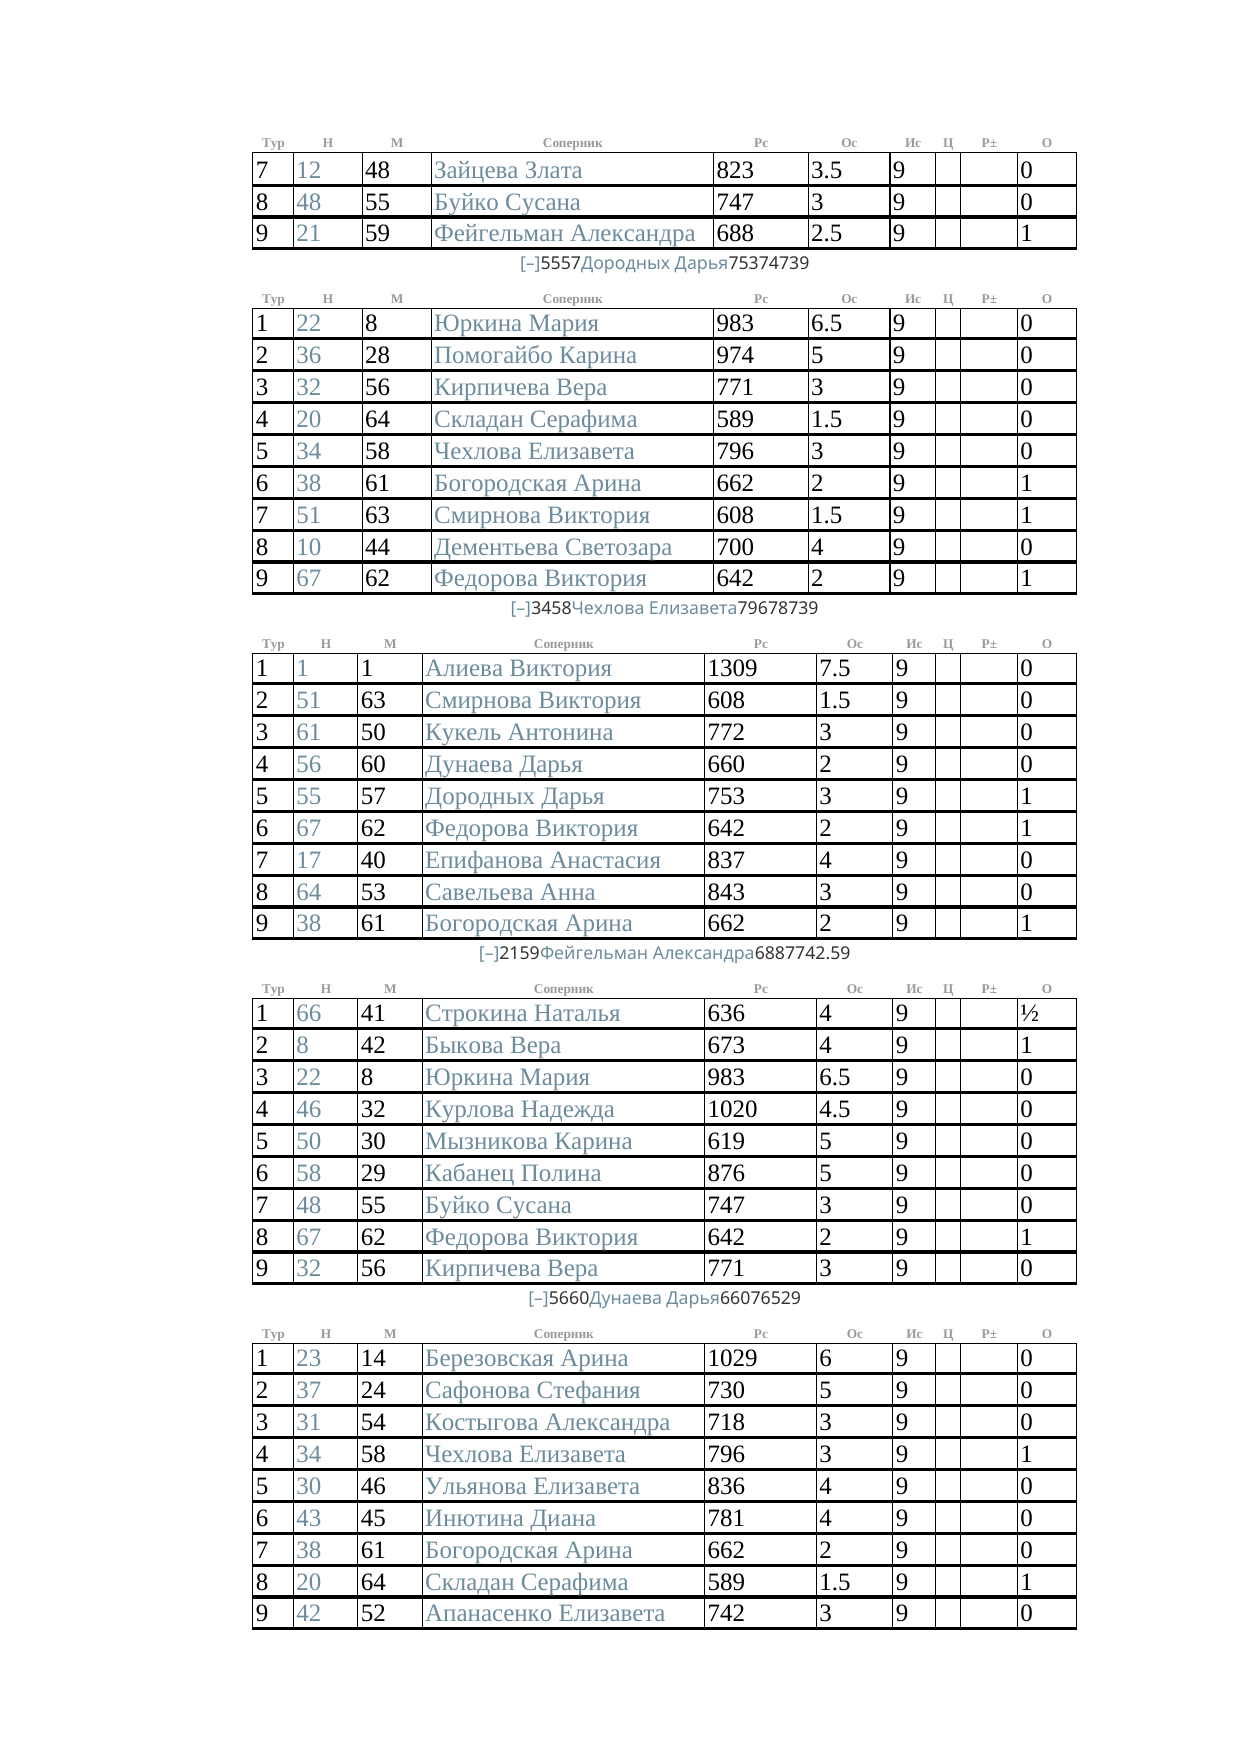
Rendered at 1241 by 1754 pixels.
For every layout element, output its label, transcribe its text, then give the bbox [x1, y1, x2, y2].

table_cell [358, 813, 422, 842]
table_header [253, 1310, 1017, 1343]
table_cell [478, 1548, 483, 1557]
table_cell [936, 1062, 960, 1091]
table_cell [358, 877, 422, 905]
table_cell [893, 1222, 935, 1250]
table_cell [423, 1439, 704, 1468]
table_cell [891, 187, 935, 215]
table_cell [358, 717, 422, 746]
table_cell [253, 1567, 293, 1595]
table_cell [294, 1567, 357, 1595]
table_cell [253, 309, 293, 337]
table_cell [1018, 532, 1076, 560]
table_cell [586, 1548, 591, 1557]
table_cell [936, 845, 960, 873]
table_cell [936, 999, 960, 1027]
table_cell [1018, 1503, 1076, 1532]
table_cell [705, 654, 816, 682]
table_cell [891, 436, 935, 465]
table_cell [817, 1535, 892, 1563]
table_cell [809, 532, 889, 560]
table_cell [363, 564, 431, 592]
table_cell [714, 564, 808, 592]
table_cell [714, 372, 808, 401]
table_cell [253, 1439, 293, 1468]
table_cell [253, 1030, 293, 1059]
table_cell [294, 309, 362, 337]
text [–]3458Чехлова Елизавета79678739 [177, 595, 1152, 619]
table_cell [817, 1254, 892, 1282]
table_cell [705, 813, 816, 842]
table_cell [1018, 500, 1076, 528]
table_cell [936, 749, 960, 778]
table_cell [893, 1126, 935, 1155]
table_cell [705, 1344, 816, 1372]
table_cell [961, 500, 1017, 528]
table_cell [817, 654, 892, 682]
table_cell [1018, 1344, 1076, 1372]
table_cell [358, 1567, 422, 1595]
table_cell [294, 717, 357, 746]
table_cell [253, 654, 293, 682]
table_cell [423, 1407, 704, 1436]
text [–]2159Фейгельман Александра6887742.59 [177, 940, 1152, 964]
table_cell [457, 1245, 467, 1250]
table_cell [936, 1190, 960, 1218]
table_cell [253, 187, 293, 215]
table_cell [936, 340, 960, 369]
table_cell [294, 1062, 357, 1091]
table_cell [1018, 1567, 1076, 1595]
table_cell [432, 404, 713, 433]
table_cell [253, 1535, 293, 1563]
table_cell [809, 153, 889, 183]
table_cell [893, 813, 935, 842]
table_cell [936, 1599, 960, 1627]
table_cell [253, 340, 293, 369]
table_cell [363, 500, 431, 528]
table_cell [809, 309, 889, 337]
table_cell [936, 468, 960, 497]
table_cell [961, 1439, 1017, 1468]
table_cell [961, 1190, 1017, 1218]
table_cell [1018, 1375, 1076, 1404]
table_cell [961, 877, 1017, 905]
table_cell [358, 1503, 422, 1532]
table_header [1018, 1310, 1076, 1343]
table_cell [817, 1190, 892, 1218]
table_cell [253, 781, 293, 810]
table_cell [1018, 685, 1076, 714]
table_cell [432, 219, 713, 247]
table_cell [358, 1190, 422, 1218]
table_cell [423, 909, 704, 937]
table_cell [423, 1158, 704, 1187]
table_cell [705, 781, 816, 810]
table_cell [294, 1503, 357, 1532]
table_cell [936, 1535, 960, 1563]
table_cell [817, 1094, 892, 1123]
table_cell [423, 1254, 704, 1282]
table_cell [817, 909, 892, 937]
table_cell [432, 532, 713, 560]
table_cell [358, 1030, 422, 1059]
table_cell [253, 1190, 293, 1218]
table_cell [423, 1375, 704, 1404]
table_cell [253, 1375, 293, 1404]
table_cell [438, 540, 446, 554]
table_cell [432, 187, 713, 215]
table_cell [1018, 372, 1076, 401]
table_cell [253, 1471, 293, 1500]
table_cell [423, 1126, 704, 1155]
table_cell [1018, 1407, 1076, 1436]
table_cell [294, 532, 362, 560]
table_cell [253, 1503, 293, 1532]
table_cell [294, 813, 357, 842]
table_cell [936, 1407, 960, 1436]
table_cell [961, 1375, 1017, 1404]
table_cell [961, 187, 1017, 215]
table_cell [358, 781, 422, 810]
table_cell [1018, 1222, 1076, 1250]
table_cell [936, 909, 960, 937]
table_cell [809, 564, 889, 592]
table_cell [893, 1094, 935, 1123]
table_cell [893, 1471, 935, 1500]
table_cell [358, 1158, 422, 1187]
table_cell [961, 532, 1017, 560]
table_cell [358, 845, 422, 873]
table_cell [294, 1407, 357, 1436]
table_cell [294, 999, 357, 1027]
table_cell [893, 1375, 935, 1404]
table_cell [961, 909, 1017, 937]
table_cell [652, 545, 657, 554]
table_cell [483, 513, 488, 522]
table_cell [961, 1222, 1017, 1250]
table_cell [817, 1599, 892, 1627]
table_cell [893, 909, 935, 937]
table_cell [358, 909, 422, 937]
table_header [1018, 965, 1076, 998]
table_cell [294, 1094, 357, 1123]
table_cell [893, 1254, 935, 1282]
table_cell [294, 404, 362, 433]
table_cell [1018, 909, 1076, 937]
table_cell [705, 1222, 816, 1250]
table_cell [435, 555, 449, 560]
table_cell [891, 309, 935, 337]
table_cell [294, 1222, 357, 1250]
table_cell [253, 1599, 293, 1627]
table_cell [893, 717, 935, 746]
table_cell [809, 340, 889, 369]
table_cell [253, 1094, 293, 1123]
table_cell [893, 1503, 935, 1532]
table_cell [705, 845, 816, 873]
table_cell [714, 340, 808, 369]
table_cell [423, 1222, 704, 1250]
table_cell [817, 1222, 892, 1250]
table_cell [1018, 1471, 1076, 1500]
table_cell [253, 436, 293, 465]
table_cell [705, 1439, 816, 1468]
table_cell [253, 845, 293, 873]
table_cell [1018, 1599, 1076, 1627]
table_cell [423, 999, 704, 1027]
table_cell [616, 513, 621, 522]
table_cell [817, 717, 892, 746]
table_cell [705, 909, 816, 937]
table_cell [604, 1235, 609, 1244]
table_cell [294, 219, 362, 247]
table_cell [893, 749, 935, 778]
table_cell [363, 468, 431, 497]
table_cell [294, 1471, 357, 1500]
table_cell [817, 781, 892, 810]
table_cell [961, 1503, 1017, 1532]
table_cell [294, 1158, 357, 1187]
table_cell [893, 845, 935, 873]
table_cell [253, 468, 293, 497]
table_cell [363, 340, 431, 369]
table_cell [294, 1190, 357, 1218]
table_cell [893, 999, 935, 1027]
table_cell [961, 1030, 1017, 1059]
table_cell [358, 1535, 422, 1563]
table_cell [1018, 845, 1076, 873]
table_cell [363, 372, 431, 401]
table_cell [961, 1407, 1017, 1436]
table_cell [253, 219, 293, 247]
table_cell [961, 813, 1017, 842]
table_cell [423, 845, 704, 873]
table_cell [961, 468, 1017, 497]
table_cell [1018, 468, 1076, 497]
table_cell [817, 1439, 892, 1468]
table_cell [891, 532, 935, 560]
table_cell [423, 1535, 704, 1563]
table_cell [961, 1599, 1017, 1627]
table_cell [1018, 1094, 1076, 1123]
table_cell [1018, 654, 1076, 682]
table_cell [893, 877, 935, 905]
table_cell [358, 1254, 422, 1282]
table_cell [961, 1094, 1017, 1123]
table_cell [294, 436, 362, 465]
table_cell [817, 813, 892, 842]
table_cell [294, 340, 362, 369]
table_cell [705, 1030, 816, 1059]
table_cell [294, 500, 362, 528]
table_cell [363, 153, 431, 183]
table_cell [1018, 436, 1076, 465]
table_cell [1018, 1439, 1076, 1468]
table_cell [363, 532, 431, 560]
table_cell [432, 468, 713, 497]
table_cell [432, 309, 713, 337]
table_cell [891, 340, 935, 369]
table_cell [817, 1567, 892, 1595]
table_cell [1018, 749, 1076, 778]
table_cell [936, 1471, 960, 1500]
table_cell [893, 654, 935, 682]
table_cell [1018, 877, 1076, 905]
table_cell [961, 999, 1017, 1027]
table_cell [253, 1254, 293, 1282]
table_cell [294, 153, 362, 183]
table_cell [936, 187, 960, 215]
text [–]5660Дунаева Дарья66076529 [177, 1285, 1152, 1309]
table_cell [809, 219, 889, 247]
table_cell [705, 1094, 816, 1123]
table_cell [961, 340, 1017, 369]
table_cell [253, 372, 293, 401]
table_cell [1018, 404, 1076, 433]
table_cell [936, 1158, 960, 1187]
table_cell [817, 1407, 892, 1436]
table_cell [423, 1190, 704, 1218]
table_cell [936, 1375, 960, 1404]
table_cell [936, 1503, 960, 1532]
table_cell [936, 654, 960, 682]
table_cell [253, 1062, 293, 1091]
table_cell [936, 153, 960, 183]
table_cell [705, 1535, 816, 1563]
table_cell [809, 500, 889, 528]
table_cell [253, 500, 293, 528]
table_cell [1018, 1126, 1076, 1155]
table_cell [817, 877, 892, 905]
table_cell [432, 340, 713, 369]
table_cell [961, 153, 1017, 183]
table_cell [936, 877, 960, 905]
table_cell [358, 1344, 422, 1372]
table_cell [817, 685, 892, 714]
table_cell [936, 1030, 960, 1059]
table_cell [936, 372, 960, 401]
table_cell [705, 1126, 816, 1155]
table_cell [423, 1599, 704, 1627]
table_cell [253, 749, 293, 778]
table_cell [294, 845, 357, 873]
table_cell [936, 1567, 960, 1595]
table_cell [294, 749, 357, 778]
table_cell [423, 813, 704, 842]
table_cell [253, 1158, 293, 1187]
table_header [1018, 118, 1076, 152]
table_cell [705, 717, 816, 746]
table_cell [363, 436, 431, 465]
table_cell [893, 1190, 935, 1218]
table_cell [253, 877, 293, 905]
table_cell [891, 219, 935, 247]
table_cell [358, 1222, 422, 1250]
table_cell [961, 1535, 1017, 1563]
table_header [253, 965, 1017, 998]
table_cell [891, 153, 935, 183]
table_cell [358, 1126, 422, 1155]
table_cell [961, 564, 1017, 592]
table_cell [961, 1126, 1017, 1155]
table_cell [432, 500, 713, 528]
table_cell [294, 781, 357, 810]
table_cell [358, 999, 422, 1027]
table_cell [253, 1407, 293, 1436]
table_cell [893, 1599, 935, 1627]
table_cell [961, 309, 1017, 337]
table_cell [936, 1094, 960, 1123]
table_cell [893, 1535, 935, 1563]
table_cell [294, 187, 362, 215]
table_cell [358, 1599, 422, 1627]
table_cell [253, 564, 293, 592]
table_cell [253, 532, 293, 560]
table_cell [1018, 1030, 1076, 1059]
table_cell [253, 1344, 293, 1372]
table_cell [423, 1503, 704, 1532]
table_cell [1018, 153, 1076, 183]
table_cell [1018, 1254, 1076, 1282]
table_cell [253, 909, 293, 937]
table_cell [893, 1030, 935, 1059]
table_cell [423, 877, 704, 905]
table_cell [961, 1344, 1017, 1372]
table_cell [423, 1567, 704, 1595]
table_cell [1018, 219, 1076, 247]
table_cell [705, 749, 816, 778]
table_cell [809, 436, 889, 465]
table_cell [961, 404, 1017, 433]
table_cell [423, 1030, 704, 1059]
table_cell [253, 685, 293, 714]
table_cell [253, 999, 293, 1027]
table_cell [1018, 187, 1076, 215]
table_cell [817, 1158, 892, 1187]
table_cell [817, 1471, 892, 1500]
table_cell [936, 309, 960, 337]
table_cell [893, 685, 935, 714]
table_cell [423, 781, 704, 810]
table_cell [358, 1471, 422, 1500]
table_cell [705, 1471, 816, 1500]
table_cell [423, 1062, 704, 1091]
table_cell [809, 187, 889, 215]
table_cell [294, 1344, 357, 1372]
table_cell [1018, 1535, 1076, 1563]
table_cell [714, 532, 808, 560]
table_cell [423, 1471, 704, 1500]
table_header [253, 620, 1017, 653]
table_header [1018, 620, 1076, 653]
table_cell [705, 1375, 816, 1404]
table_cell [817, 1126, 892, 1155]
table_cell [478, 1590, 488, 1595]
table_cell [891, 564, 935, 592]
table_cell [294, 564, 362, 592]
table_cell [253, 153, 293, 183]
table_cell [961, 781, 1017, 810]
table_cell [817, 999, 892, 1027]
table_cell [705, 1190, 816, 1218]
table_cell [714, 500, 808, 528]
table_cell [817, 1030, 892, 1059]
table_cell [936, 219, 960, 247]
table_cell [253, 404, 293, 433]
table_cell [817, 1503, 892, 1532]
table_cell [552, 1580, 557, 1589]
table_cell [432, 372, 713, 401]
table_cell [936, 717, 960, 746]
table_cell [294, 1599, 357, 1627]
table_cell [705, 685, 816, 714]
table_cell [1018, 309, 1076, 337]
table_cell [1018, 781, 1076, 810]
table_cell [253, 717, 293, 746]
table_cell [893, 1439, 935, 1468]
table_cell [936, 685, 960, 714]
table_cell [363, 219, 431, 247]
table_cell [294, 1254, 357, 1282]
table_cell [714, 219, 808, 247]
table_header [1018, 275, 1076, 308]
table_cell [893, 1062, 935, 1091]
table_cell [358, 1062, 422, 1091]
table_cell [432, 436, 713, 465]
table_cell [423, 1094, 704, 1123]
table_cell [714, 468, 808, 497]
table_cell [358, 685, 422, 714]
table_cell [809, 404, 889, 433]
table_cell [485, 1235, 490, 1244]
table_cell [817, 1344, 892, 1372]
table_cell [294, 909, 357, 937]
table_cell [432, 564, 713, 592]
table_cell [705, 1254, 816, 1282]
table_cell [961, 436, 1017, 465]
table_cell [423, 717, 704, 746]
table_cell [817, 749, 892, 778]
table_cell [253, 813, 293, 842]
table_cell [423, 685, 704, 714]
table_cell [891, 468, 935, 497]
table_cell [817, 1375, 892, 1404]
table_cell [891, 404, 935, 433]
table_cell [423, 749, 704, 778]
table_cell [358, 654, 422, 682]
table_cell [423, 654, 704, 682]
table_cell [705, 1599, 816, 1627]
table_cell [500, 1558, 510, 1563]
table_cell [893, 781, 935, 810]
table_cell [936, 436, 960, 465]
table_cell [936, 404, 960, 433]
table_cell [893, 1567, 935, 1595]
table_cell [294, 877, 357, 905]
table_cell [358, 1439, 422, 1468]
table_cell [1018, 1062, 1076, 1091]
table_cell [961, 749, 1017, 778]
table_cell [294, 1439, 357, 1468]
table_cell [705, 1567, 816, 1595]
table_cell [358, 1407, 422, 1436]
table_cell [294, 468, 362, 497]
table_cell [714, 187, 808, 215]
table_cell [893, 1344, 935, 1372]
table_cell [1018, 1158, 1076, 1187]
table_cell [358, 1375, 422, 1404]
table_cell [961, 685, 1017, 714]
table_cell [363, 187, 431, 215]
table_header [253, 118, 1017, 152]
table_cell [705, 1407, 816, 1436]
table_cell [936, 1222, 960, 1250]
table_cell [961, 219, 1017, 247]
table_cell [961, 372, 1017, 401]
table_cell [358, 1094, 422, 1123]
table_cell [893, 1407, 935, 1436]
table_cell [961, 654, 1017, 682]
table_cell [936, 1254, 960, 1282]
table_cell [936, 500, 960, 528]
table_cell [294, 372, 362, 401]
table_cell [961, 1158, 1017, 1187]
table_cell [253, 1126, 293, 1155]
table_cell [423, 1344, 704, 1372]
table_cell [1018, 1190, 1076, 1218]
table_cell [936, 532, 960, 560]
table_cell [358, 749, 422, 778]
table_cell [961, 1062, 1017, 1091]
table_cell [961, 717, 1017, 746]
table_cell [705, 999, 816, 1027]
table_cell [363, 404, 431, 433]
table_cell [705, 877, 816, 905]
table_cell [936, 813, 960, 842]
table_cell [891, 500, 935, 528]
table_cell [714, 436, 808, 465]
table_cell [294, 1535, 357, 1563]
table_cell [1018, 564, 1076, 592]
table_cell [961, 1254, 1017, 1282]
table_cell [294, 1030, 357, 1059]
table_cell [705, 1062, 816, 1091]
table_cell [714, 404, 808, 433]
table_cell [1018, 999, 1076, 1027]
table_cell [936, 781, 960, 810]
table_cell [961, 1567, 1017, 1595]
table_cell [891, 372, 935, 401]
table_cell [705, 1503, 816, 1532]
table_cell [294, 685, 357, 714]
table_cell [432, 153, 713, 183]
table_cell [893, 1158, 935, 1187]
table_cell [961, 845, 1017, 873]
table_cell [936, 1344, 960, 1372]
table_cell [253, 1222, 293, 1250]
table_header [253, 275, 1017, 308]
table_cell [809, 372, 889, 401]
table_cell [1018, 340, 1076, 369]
text [–]5557Дородных Дарья75374739 [177, 250, 1152, 274]
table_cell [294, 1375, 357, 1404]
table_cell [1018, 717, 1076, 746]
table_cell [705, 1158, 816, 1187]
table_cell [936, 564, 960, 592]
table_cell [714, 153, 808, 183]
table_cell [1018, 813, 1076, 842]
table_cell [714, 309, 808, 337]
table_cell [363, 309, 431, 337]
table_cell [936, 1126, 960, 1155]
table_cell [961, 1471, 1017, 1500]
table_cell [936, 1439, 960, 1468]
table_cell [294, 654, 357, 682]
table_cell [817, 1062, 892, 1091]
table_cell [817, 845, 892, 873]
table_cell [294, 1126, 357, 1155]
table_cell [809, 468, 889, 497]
